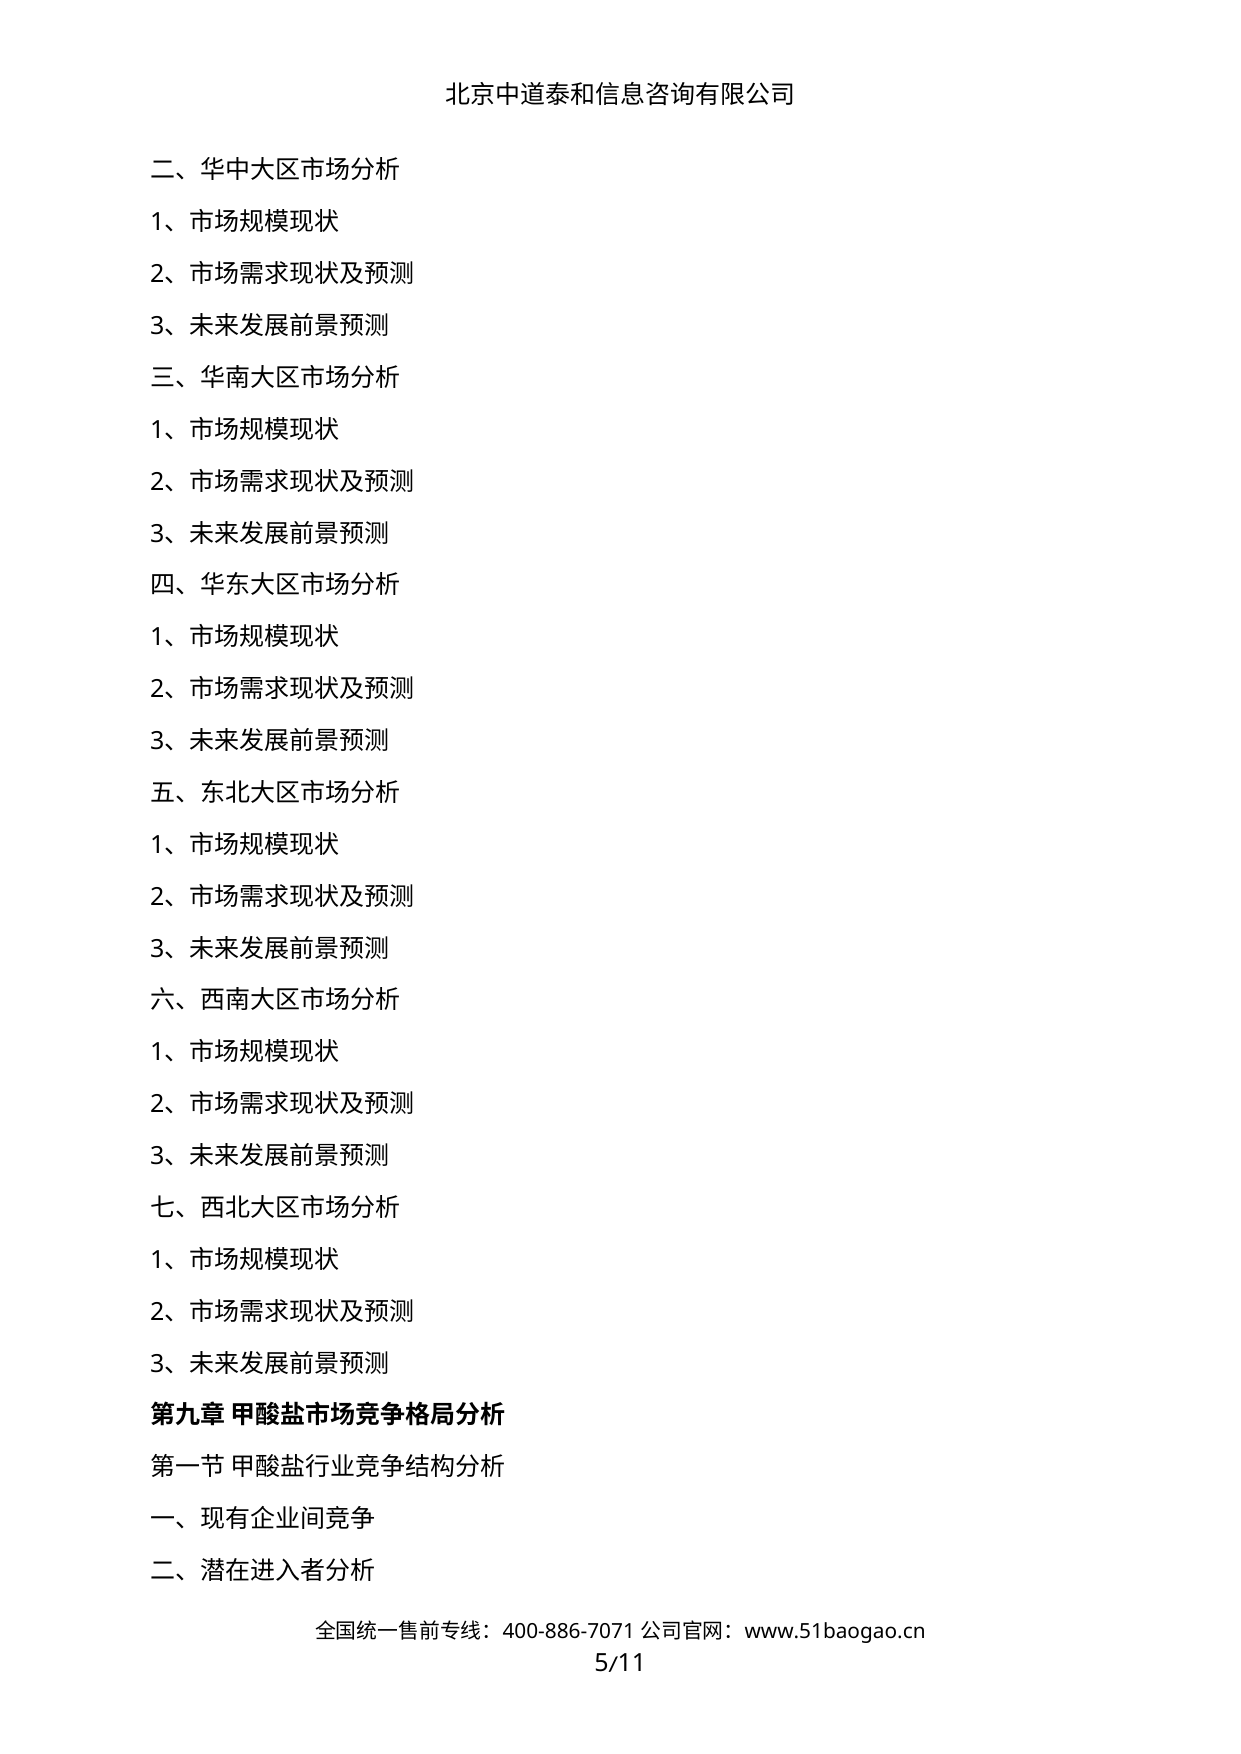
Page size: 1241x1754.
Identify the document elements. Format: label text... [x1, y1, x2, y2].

text 1、市场规模现状 [150, 617, 1090, 653]
text 2、市场需求现状及预测 [150, 669, 1090, 705]
text 1、市场规模现状 [150, 202, 1090, 238]
text 四、华东大区市场分析 [150, 565, 1090, 601]
text 五、东北大区市场分析 [150, 772, 1090, 809]
text 2、市场需求现状及预测 [150, 254, 1090, 290]
text 2、市场需求现状及预测 [150, 876, 1090, 912]
text 2、市场需求现状及预测 [150, 461, 1090, 497]
text 二、华中大区市场分析 [150, 150, 1090, 186]
text 三、华南大区市场分析 [150, 357, 1090, 394]
text 1、市场规模现状 [150, 409, 1090, 446]
text 2、市场需求现状及预测 [150, 1291, 1090, 1327]
text 七、西北大区市场分析 [150, 1187, 1090, 1224]
text 1、市场规模现状 [150, 824, 1090, 861]
text 1、市场规模现状 [150, 1239, 1090, 1276]
text 1、市场规模现状 [150, 1032, 1090, 1068]
text 第九章 甲酸盐市场竞争格局分析 [150, 1395, 1090, 1431]
text 二、潜在进入者分析 [150, 1551, 1090, 1587]
text 六、西南大区市场分析 [150, 980, 1090, 1016]
text 3、未来发展前景预测 [150, 513, 1090, 549]
text 2、市场需求现状及预测 [150, 1084, 1090, 1120]
text 3、未来发展前景预测 [150, 1136, 1090, 1172]
text 3、未来发展前景预测 [150, 721, 1090, 757]
text 一、现有企业间竞争 [150, 1499, 1090, 1535]
text 3、未来发展前景预测 [150, 306, 1090, 342]
text 3、未来发展前景预测 [150, 1343, 1090, 1379]
text 第一节 甲酸盐行业竞争结构分析 [150, 1447, 1090, 1483]
text 3、未来发展前景预测 [150, 928, 1090, 964]
